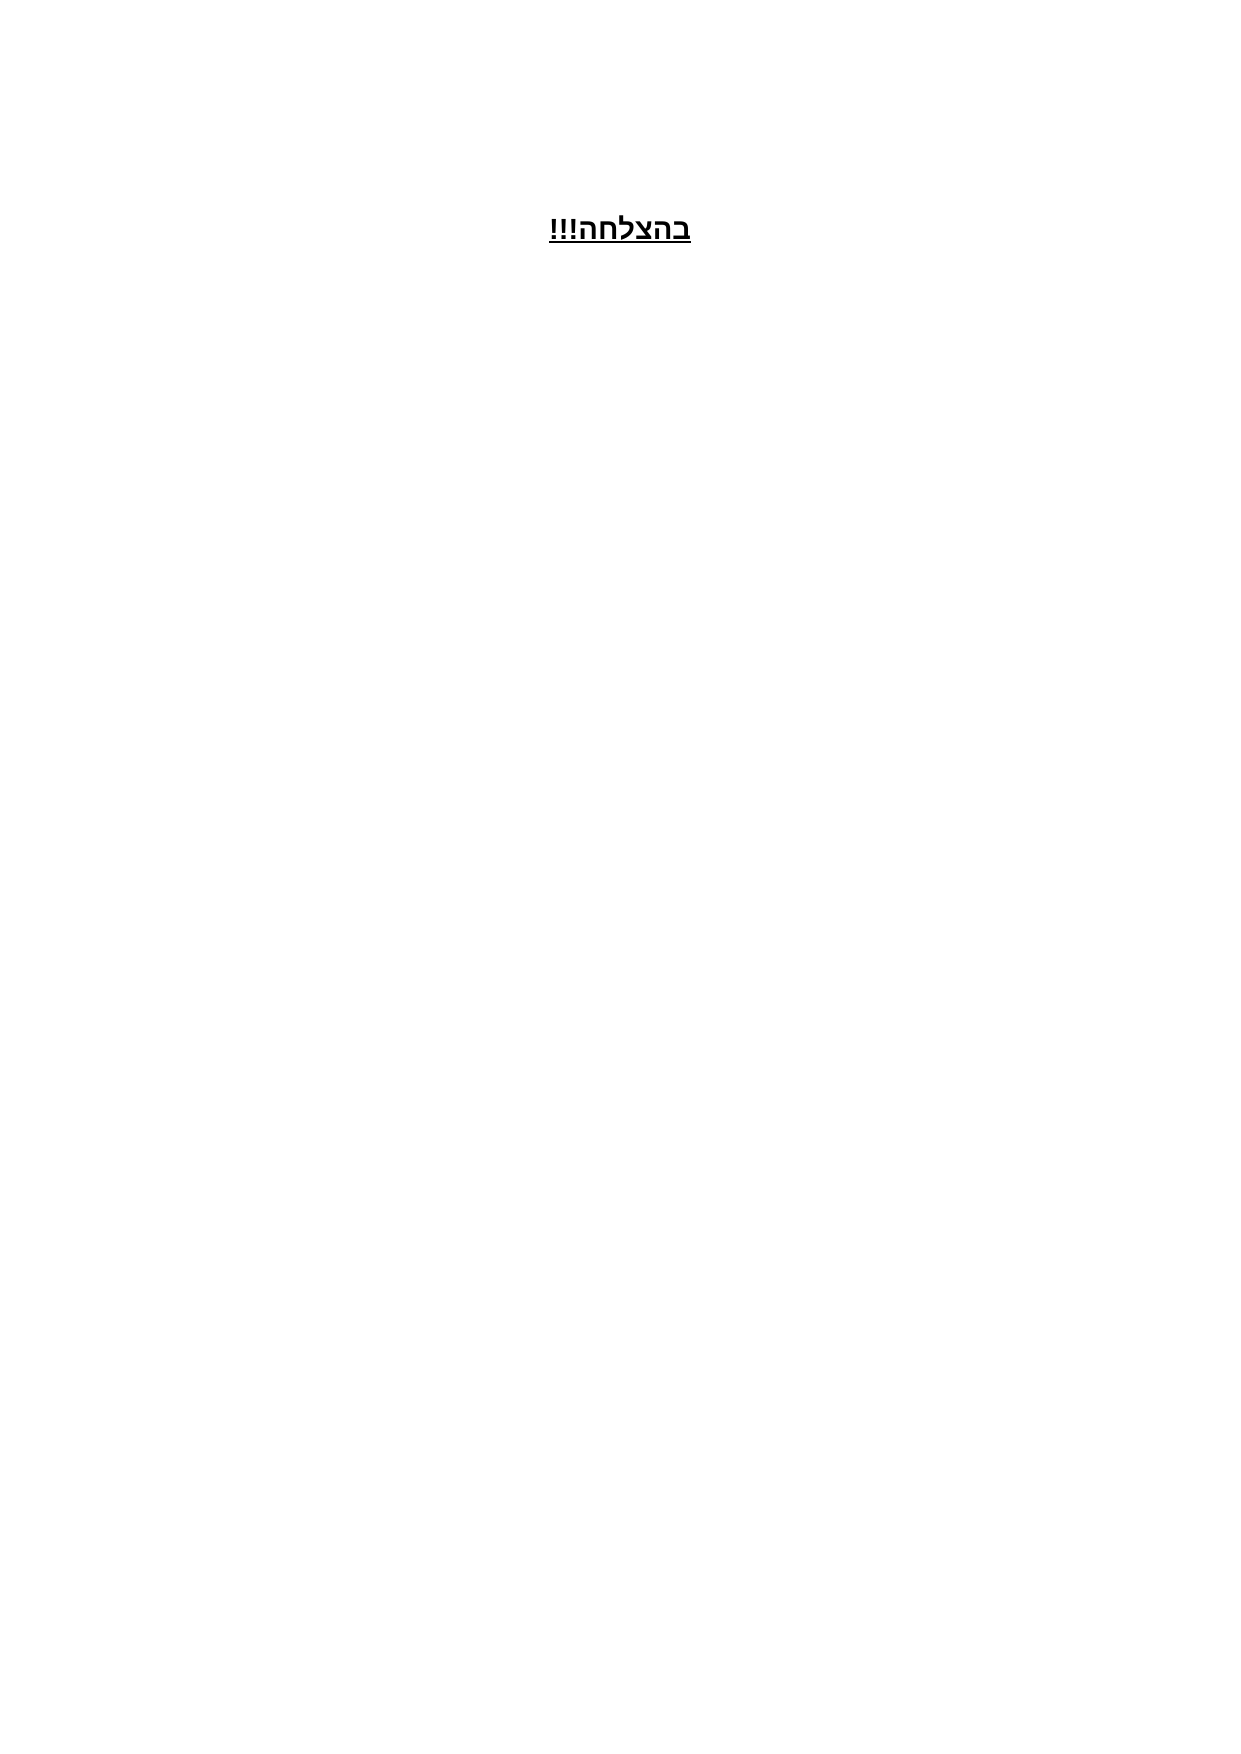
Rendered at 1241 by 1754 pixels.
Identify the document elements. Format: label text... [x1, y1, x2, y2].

text בהצלחה!!! [187, 212, 1053, 245]
